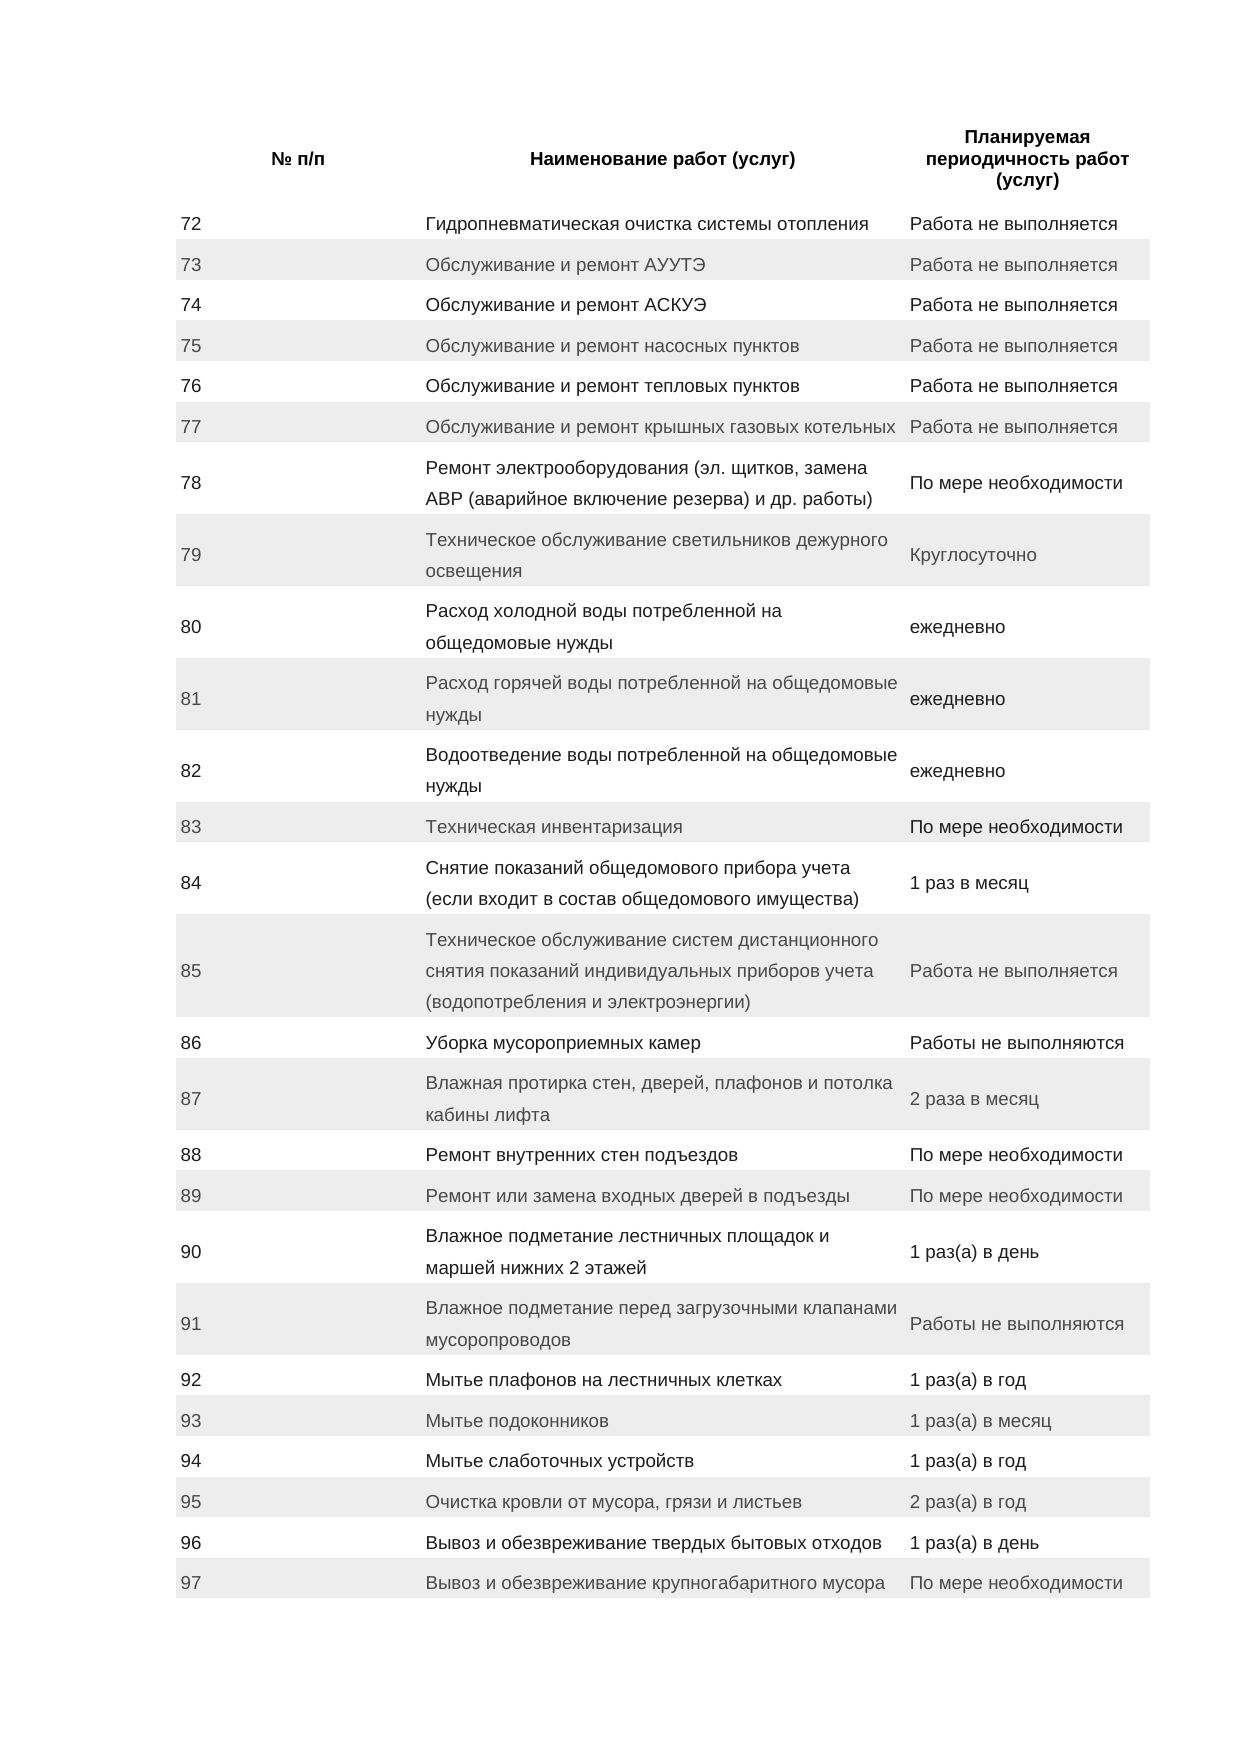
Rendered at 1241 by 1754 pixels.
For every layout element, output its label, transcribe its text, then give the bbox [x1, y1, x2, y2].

table_cell 72 [176, 199, 421, 239]
table_cell Мытье плафонов на лестничных клетках [421, 1355, 905, 1395]
table_cell Ремонт или замена входных дверей в подъезды [421, 1170, 905, 1211]
table_cell 83 [176, 802, 421, 842]
table_cell 1 раз(а) в день [905, 1211, 1150, 1283]
table_cell 92 [176, 1355, 421, 1395]
table_cell ежедневно [905, 658, 1150, 730]
table_cell Техническое обслуживание светильников дежурного освещения [421, 514, 905, 586]
table_cell Работы не выполняются [905, 1283, 1150, 1355]
table_cell 86 [176, 1017, 421, 1058]
table_cell Круглосуточно [905, 514, 1150, 586]
table_cell Вывоз и обезвреживание твердых бытовых отходов [421, 1517, 905, 1558]
table_cell 91 [176, 1283, 421, 1355]
table_cell Техническая инвентаризация [421, 802, 905, 842]
table_cell 90 [176, 1211, 421, 1283]
table_cell Обслуживание и ремонт АУУТЭ [421, 239, 905, 280]
table_cell Работы не выполняются [905, 1017, 1150, 1058]
table_cell 75 [176, 320, 421, 361]
table_cell 81 [176, 658, 421, 730]
table_cell Работа не выполняется [905, 199, 1150, 239]
table_header Наименование работ (услуг) [421, 118, 905, 198]
table_cell 97 [176, 1558, 421, 1598]
table_cell 94 [176, 1436, 421, 1477]
table_cell 89 [176, 1170, 421, 1211]
table_cell Ремонт внутренних стен подъездов [421, 1130, 905, 1170]
table_cell 96 [176, 1517, 421, 1558]
table_cell 74 [176, 280, 421, 320]
table_cell По мере необходимости [905, 1130, 1150, 1170]
table_cell 95 [176, 1477, 421, 1517]
table_cell Влажное подметание перед загрузочными клапанами мусоропроводов [421, 1283, 905, 1355]
table_cell 80 [176, 586, 421, 658]
table_cell 88 [176, 1130, 421, 1170]
table_cell Обслуживание и ремонт насосных пунктов [421, 320, 905, 361]
table_cell 76 [176, 361, 421, 402]
table_cell 79 [176, 514, 421, 586]
table_cell Водоотведение воды потребленной на общедомовые нужды [421, 730, 905, 802]
table_cell Вывоз и обезвреживание крупногабаритного мусора [421, 1558, 905, 1598]
table_cell 77 [176, 402, 421, 442]
table_cell 84 [176, 842, 421, 914]
table_cell Работа не выполняется [905, 361, 1150, 402]
table_cell ежедневно [905, 586, 1150, 658]
table_cell 82 [176, 730, 421, 802]
table_cell Работа не выполняется [905, 239, 1150, 280]
table_cell 1 раз(а) в месяц [905, 1395, 1150, 1436]
table_cell 93 [176, 1395, 421, 1436]
table_cell 2 раза в месяц [905, 1058, 1150, 1130]
table_cell Мытье слаботочных устройств [421, 1436, 905, 1477]
table_cell 1 раз(а) в день [905, 1517, 1150, 1558]
table_cell Работа не выполняется [905, 280, 1150, 320]
table_cell 2 раз(а) в год [905, 1477, 1150, 1517]
table_cell 78 [176, 442, 421, 514]
table_cell 73 [176, 239, 421, 280]
table_cell Работа не выполняется [905, 320, 1150, 361]
table_header Планируемая периодичность работ (услуг) [905, 118, 1150, 198]
table_cell Работа не выполняется [905, 914, 1150, 1017]
table_cell По мере необходимости [905, 1558, 1150, 1598]
table_cell Уборка мусороприемных камер [421, 1017, 905, 1058]
table_cell 1 раз в месяц [905, 842, 1150, 914]
table_cell ежедневно [905, 730, 1150, 802]
table_cell 1 раз(а) в год [905, 1355, 1150, 1395]
table_cell Обслуживание и ремонт АСКУЭ [421, 280, 905, 320]
table_cell 85 [176, 914, 421, 1017]
table_cell По мере необходимости [905, 802, 1150, 842]
table_cell Расход холодной воды потребленной на общедомовые нужды [421, 586, 905, 658]
table_cell Обслуживание и ремонт крышных газовых котельных [421, 402, 905, 442]
table_cell Техническое обслуживание систем дистанционного снятия показаний индивидуальных приборов учета (водопотребления и электроэнергии) [421, 914, 905, 1017]
table_cell Мытье подоконников [421, 1395, 905, 1436]
table_cell Обслуживание и ремонт тепловых пунктов [421, 361, 905, 402]
table_cell Влажное подметание лестничных площадок и маршей нижних 2 этажей [421, 1211, 905, 1283]
table_cell 1 раз(а) в год [905, 1436, 1150, 1477]
table_cell По мере необходимости [905, 1170, 1150, 1211]
table_cell По мере необходимости [905, 442, 1150, 514]
table_cell Влажная протирка стен, дверей, плафонов и потолка кабины лифта [421, 1058, 905, 1130]
table_cell Очистка кровли от мусора, грязи и листьев [421, 1477, 905, 1517]
table_header № п/п [176, 118, 421, 198]
table_cell Ремонт электрооборудования (эл. щитков, замена АВР (аварийное включение резерва) и др. работы) [421, 442, 905, 514]
table_cell Снятие показаний общедомового прибора учета (если входит в состав общедомового имущества) [421, 842, 905, 914]
table_cell Расход горячей воды потребленной на общедомовые нужды [421, 658, 905, 730]
table_cell 87 [176, 1058, 421, 1130]
table_cell Работа не выполняется [905, 402, 1150, 442]
table_cell Гидропневматическая очистка системы отопления [421, 199, 905, 239]
